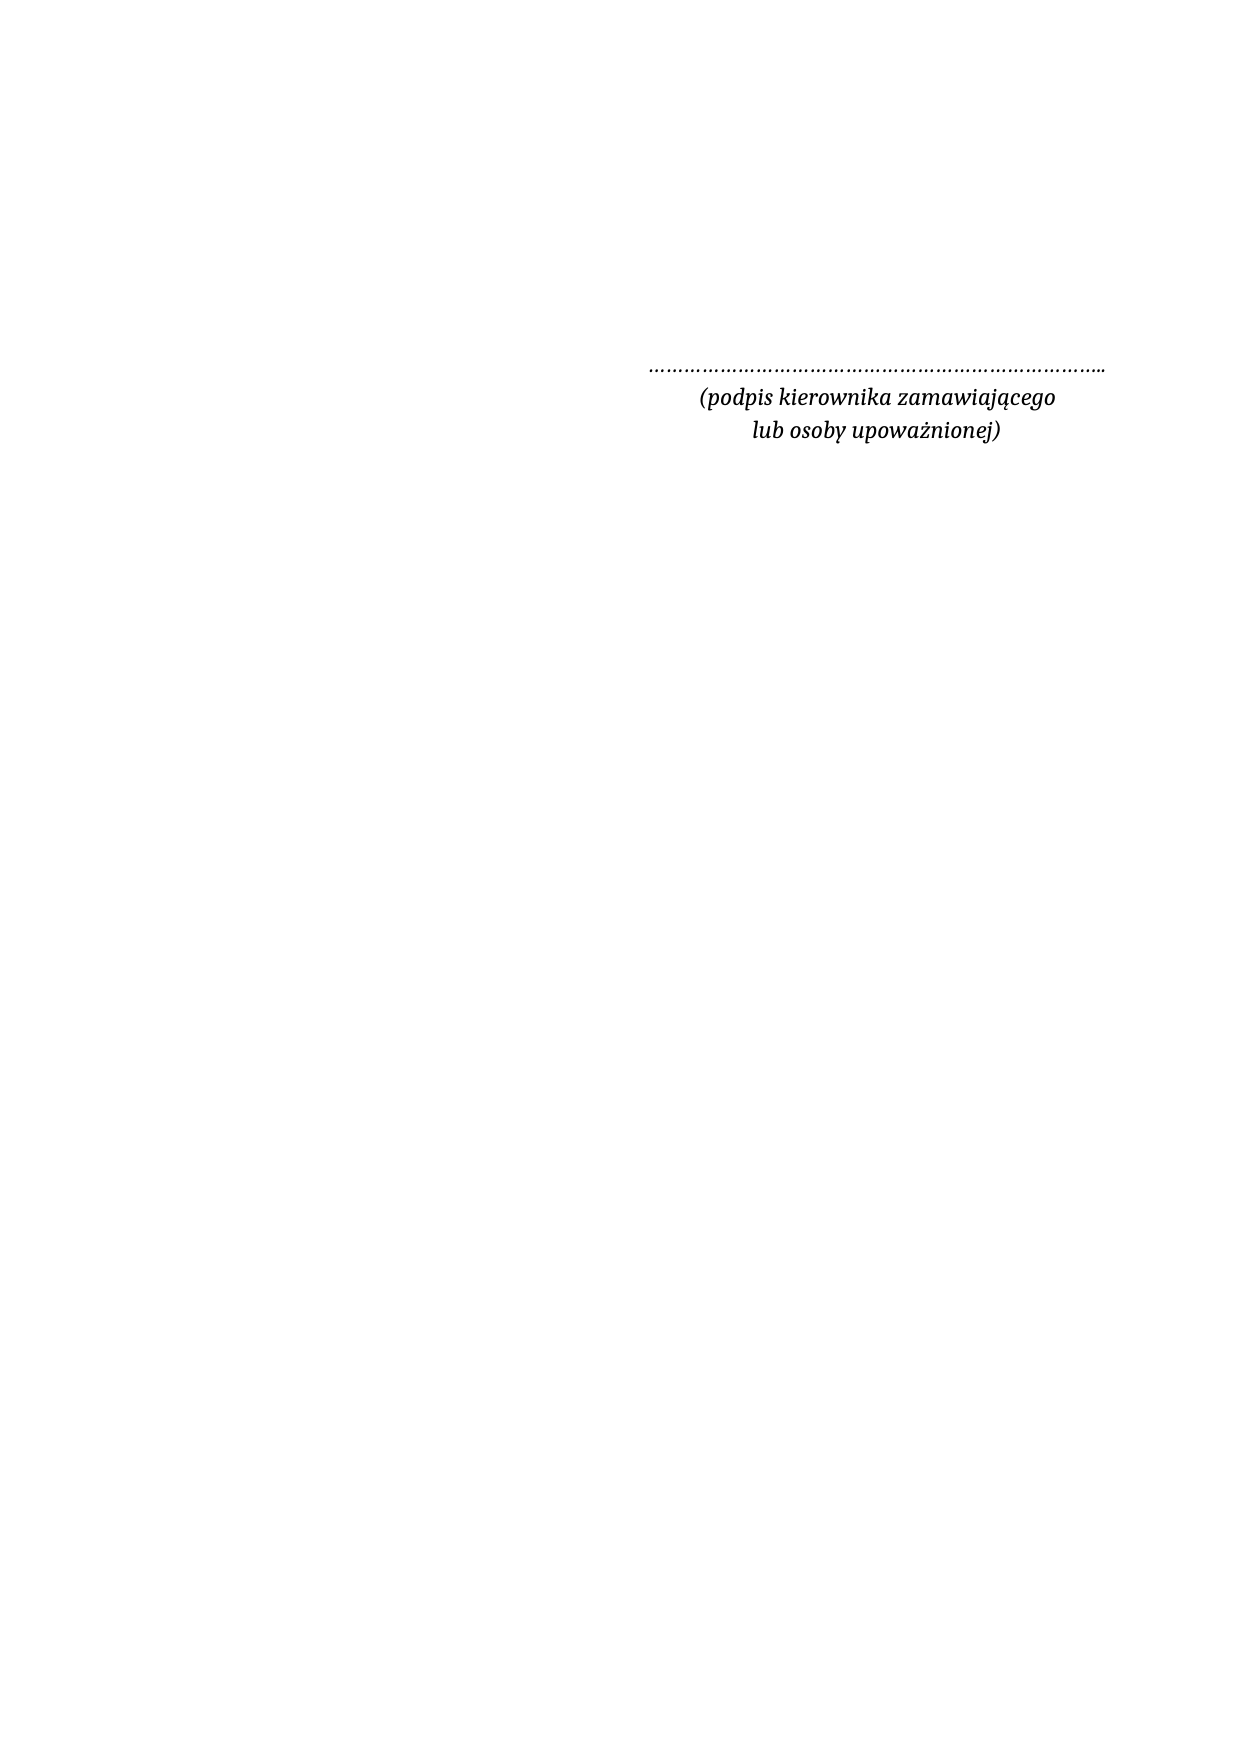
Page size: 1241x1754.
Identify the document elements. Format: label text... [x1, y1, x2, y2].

text (podpis kierownika zamawiającego [629, 383, 1128, 412]
text ………………………………………………………………….. [629, 350, 1128, 379]
text lub osoby upoważnionej) [629, 416, 1128, 445]
